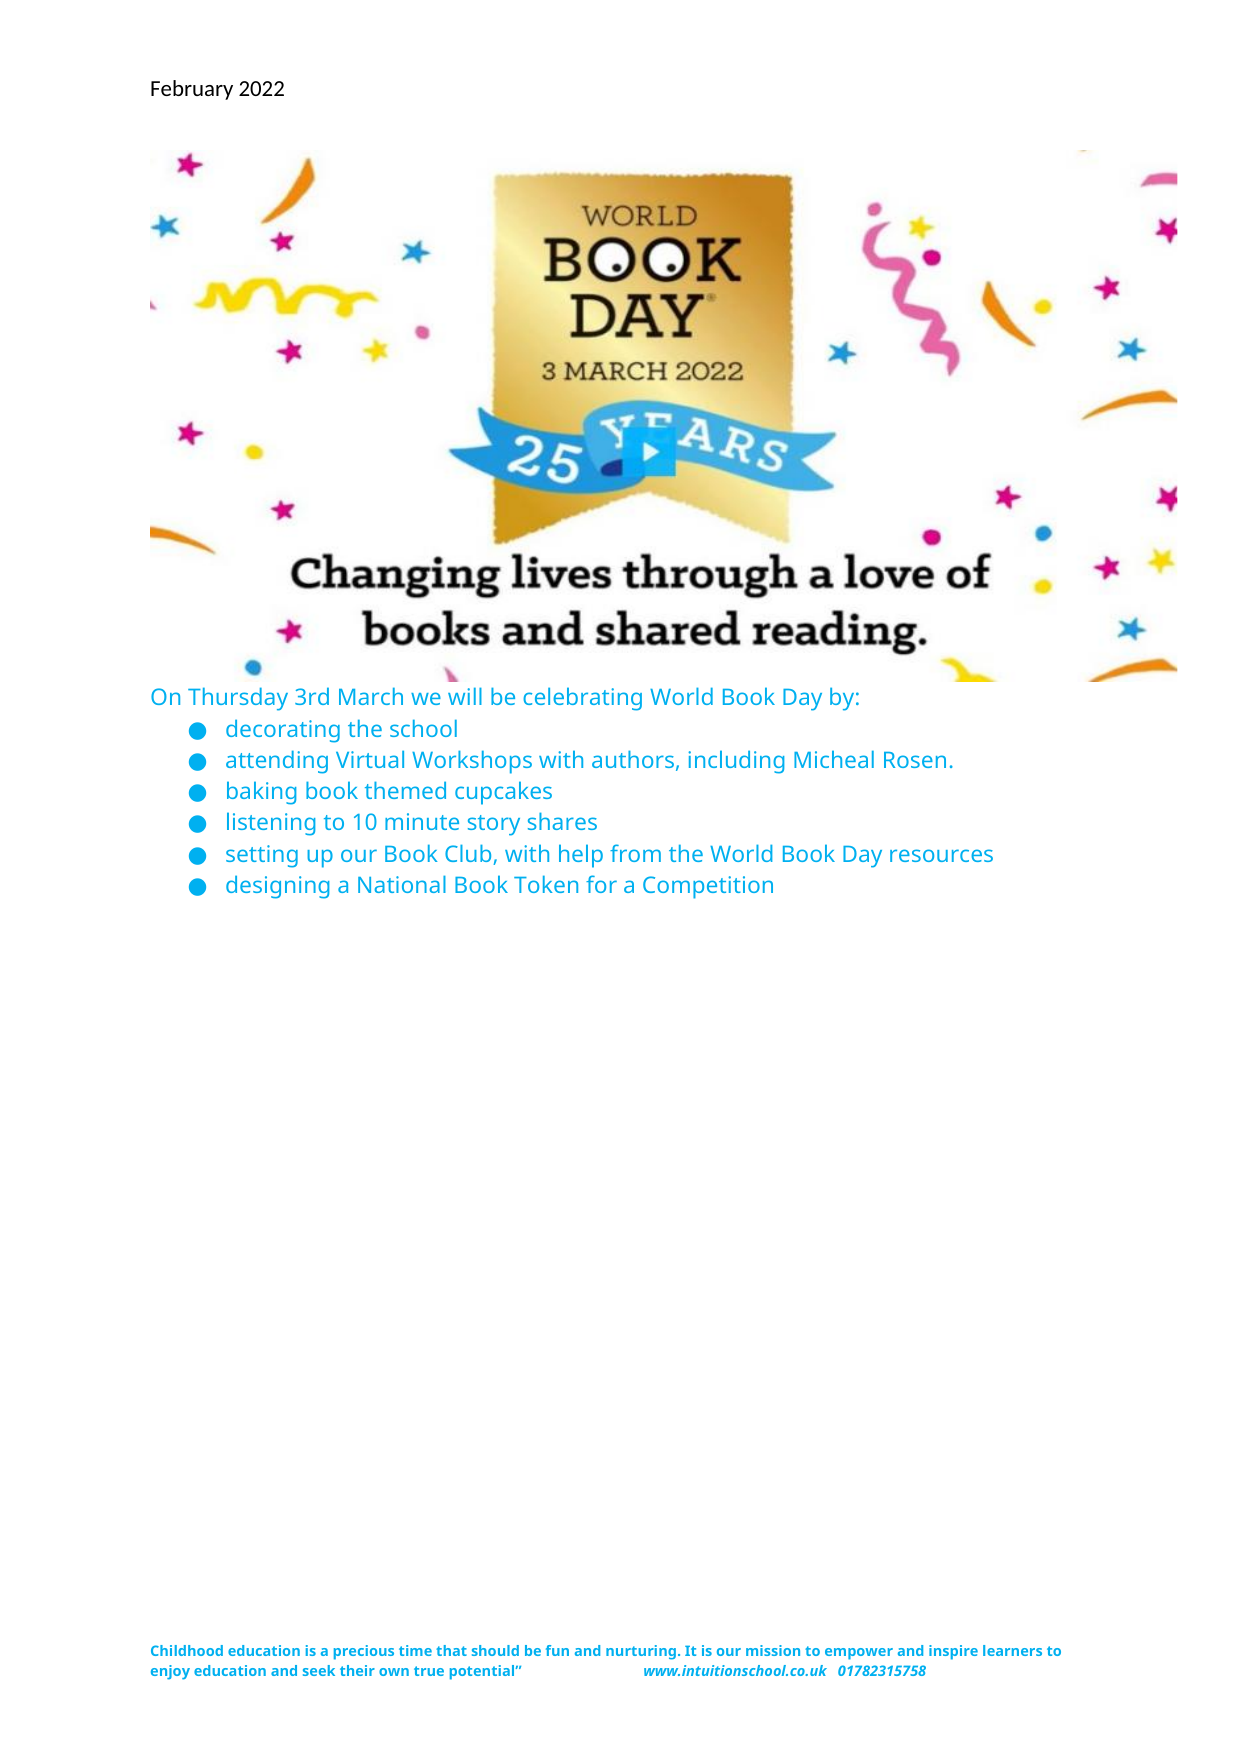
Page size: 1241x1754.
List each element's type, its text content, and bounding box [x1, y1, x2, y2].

list setting up our Book Club, with help from the World Book Day resources [187, 837, 1090, 869]
list designing a National Book Token for a Competition [187, 869, 1090, 900]
list listening to 10 minute story shares [187, 806, 1090, 837]
list attending Virtual Workshops with authors, including Micheal Rosen. [187, 744, 1090, 775]
text On Thursday 3rd March we will be celebrating World Book Day by: [150, 682, 1090, 712]
list decorating the school [187, 712, 1090, 744]
list baking book themed cupcakes [187, 775, 1090, 806]
picture [150, 150, 1178, 682]
